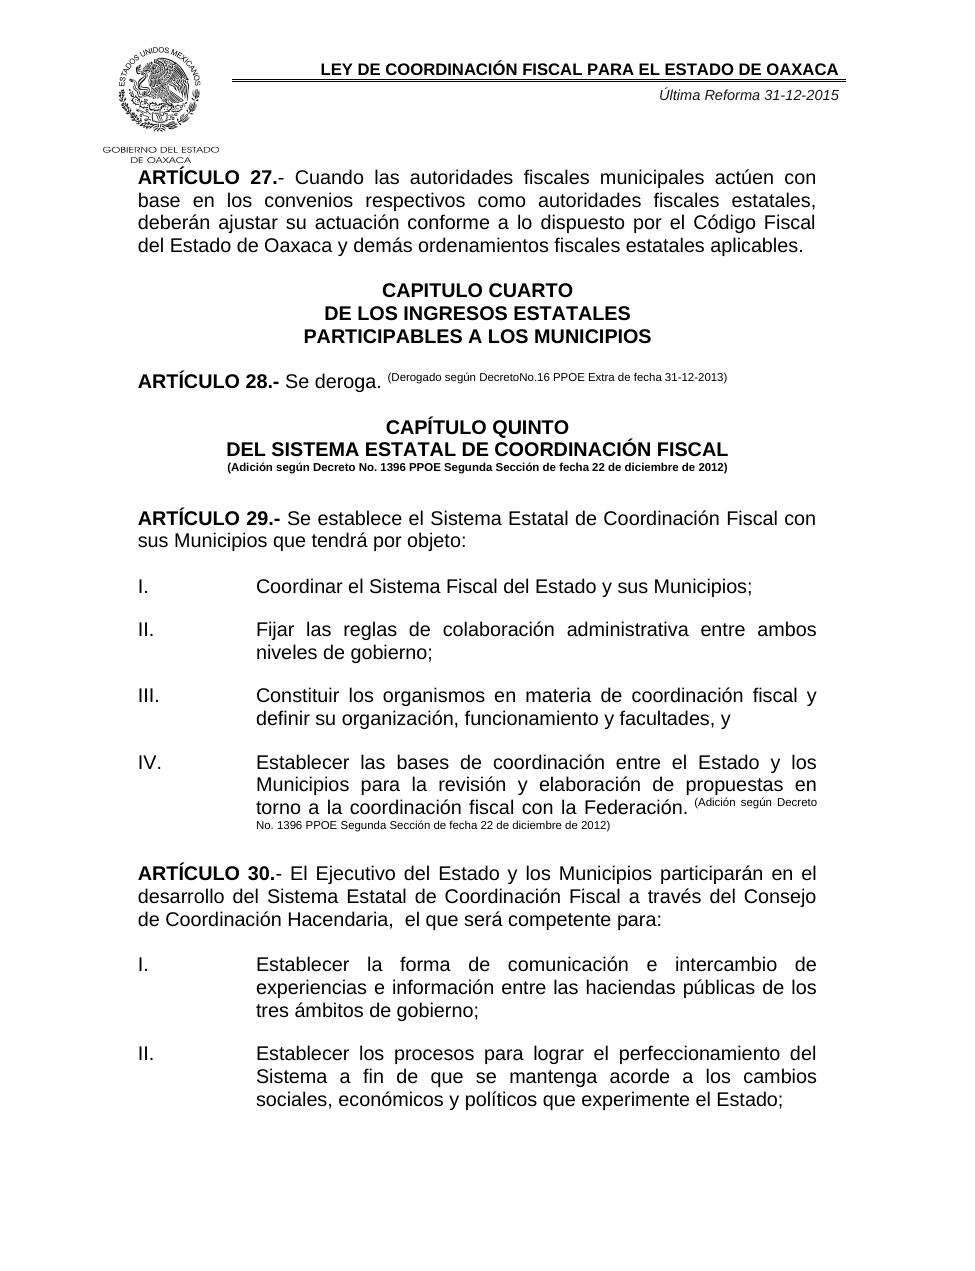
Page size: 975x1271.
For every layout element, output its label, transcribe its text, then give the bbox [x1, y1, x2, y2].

list Coordinar el Sistema Fiscal del Estado y sus Municipios; [138, 574, 817, 597]
picture [100, 44, 222, 166]
text PARTICIPABLES A LOS MUNICIPIOS [138, 325, 817, 347]
text DEL SISTEMA ESTATAL DE COORDINACIÓN FISCAL [138, 438, 817, 461]
text CAPÍTULO QUINTO [138, 416, 817, 438]
text (Adición según Decreto No. 1396 PPOE Segunda Sección de fecha 22 de diciembre de 2012) [138, 461, 817, 484]
text ARTÍCULO 27.- Cuando las autoridades fiscales municipales actúen con base en los convenios respectivos como autoridades fiscales estatales, deberán ajustar su actuación conforme a lo dispuesto por el Código Fiscal del Estado de Oaxaca y demás ordenamientos fiscales estatales aplicables. [138, 166, 817, 257]
list Constituir los organismos en materia de coordinación fiscal y definir su organización, funcionamiento y facultades, y [138, 684, 817, 730]
list Fijar las reglas de colaboración administrativa entre ambos niveles de gobierno; [138, 618, 817, 663]
list Establecer la forma de comunicación e intercambio de experiencias e información entre las haciendas públicas de los tres ámbitos de gobierno; [138, 953, 817, 1021]
list Establecer las bases de coordinación entre el Estado y los Municipios para la revisión y elaboración de propuestas en torno a la coordinación fiscal con la Federación. (Adición según Decreto No. 1396 PPOE Segunda Sección de fecha 22 de diciembre de 2012) [138, 751, 817, 841]
text ARTÍCULO 28.- Se deroga. (Derogado según DecretoNo.16 PPOE Extra de fecha 31-12-2013) [138, 370, 817, 393]
text CAPITULO CUARTO [138, 279, 817, 302]
list Establecer los procesos para lograr el perfeccionamiento del Sistema a fin de que se mantenga acorde a los cambios sociales, económicos y políticos que experimente el Estado; [138, 1042, 817, 1110]
text ARTÍCULO 30.- El Ejecutivo del Estado y los Municipios participarán en el desarrollo del Sistema Estatal de Coordinación Fiscal a través del Consejo de Coordinación Hacendaria, el que será competente para: [138, 862, 817, 930]
text DE LOS INGRESOS ESTATALES [138, 302, 817, 325]
text ARTÍCULO 29.- Se establece el Sistema Estatal de Coordinación Fiscal con sus Municipios que tendrá por objeto: [138, 506, 817, 552]
